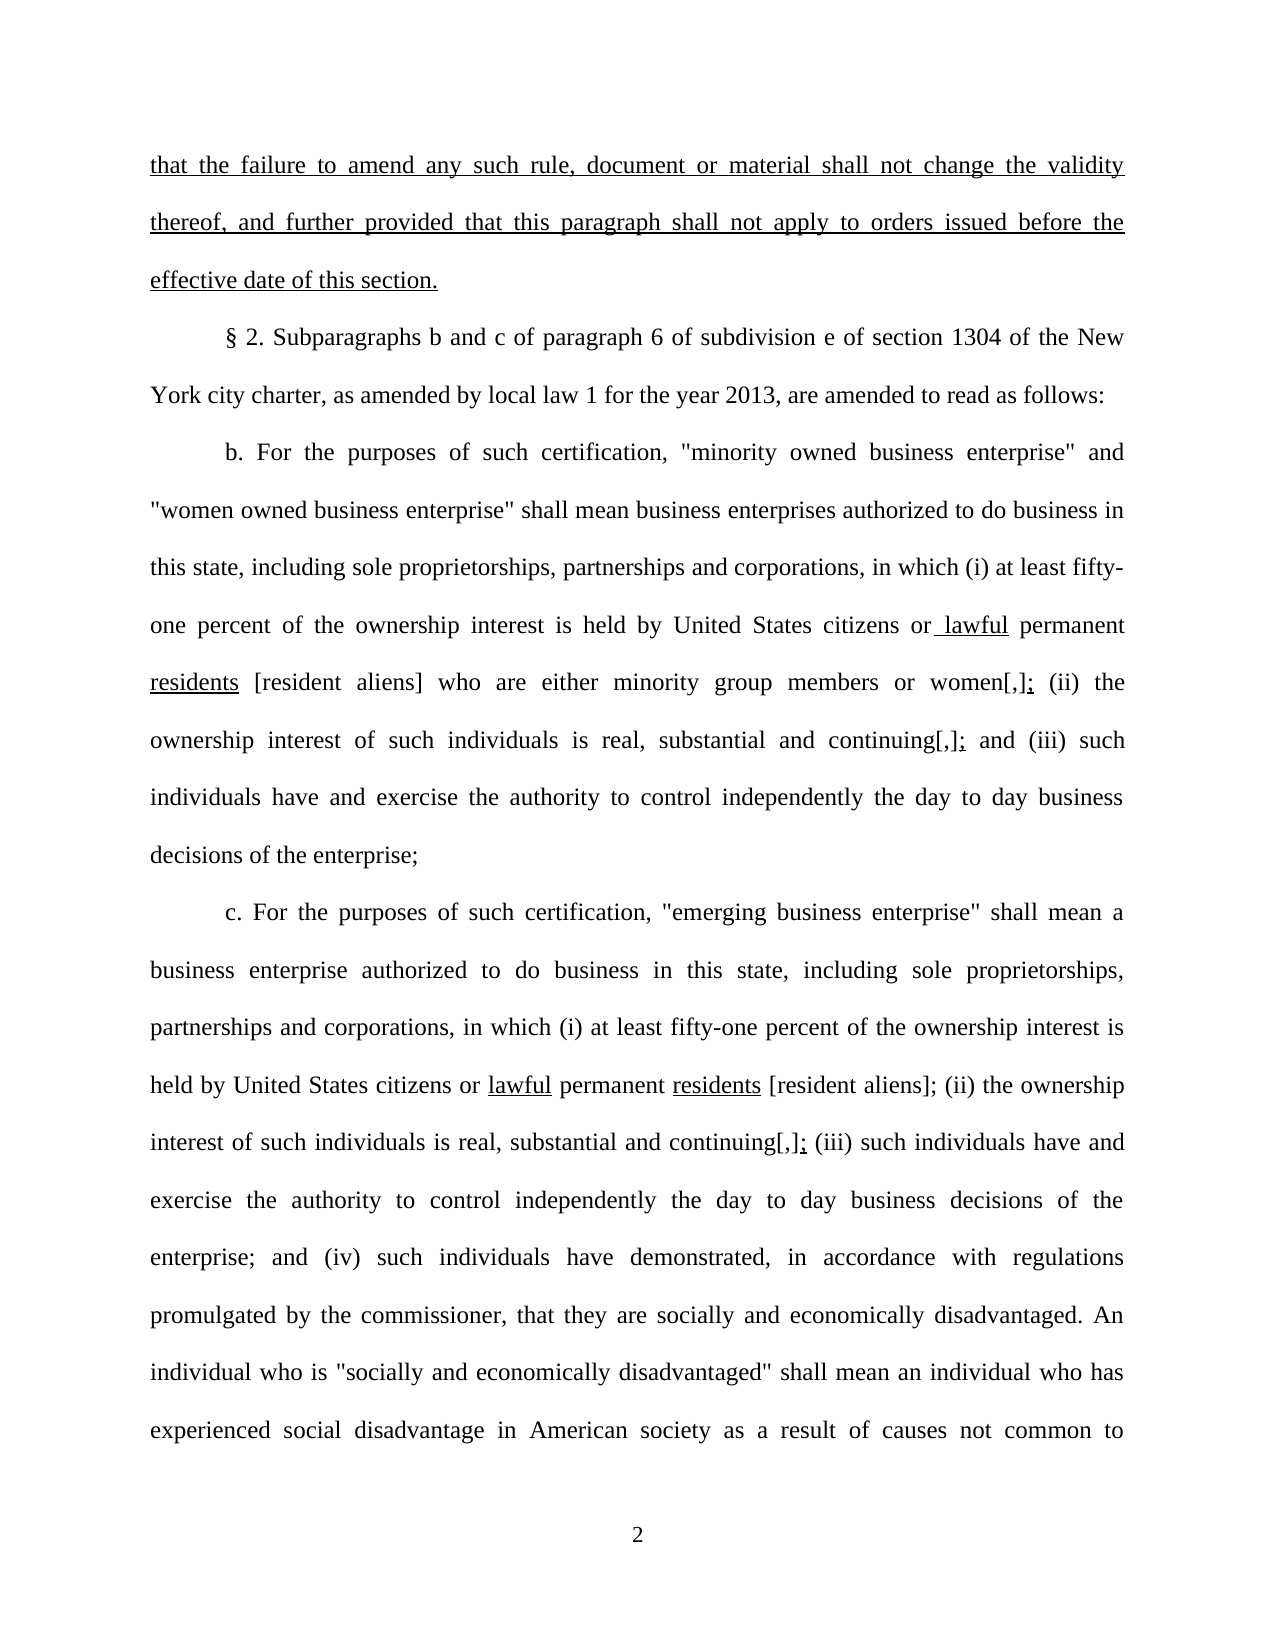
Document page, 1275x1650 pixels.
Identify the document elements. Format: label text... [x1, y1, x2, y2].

text b. For the purposes of such certification, "minority owned business enterprise" and "women owned business enterprise" shall mean business enterprises authorized to do business in this state, including sole proprietorships, partnerships and corporations, in which (i) at least fifty-one percent of the ownership interest is held by United States citizens or lawful permanent residents [resident aliens] who are either minority group members or women[,]; (ii) the ownership interest of such individuals is real, substantial and continuing[,]; and (iii) such individuals have and exercise the authority to control independently the day to day business decisions of the enterprise; [150, 437, 1125, 869]
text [150, 150, 1125, 175]
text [150, 897, 1125, 1444]
text § 2. Subparagraphs b and c of paragraph 6 of subdivision e of section 1304 of the New York city charter, as amended by local law 1 for the year 2013, are amended to read as follows: [150, 322, 1125, 409]
